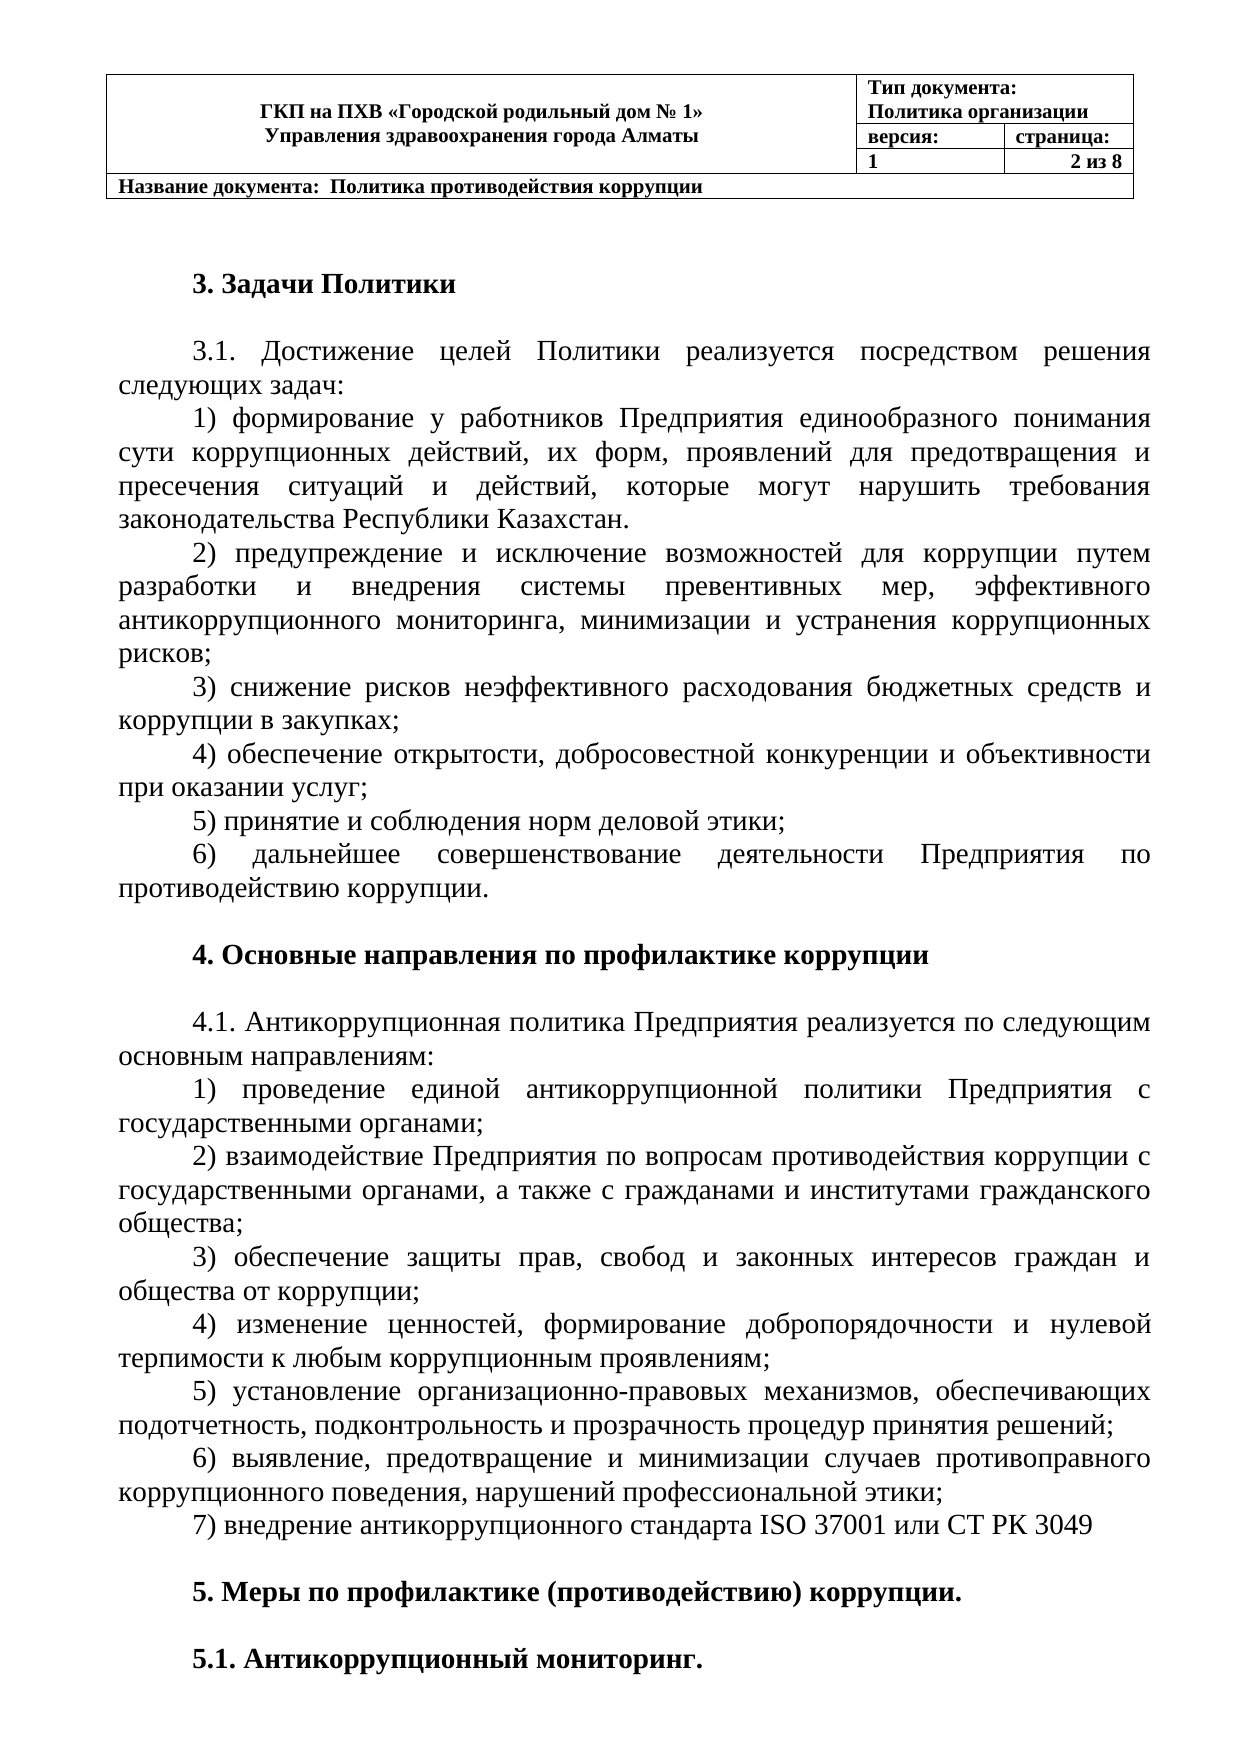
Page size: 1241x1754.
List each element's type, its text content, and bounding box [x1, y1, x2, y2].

text 4) обеспечение открытости, добросовестной конкуренции и объективности при оказании услуг; [118, 736, 1152, 803]
text 3) снижение рисков неэффективного расходования бюджетных средств и коррупции в закупках; [118, 669, 1152, 736]
text 5) установление организационно-правовых механизмов, обеспечивающих подотчетность, подконтрольность и прозрачность процедур принятия решений; [118, 1373, 1152, 1440]
text 1) формирование у работников Предприятия единообразного понимания сути коррупционных действий, их форм, проявлений для предотвращения и пресечения ситуаций и действий, которые могут нарушить требования законодательства Республики Казахстан. [118, 401, 1152, 535]
text 2) предупреждение и исключение возможностей для коррупции путем разработки и внедрения системы превентивных мер, эффективного антикоррупционного мониторинга, минимизации и устранения коррупционных рисков; [118, 535, 1152, 669]
text 3.1. Достижение целей Политики реализуется посредством решения следующих задач: [118, 333, 1152, 401]
text 7) внедрение антикоррупционного стандарта ISO 37001 или СТ РК 3049 [118, 1507, 1152, 1541]
text 5) принятие и соблюдения норм деловой этики; [118, 803, 1152, 837]
text 3) обеспечение защиты прав, свобод и законных интересов граждан и общества от коррупции; [118, 1239, 1152, 1306]
text 4.1. Антикоррупционная политика Предприятия реализуется по следующим основным направлениям: [118, 1004, 1152, 1071]
text 5. Меры по профилактике (противодействию) коррупции. [118, 1574, 1152, 1608]
text 2) взаимодействие Предприятия по вопросам противодействия коррупции с государственными органами, а также с гражданами и институтами гражданского общества; [118, 1138, 1152, 1239]
text 4. Основные направления по профилактике коррупции [118, 937, 1152, 971]
text 4) изменение ценностей, формирование добропорядочности и нулевой терпимости к любым коррупционным проявлениям; [118, 1306, 1152, 1373]
text 1) проведение единой антикоррупционной политики Предприятия с государственными органами; [118, 1071, 1152, 1138]
text 6) выявление, предотвращение и минимизации случаев противоправного коррупционного поведения, нарушений профессиональной этики; [118, 1440, 1152, 1507]
text 6) дальнейшее совершенствование деятельности Предприятия по противодействию коррупции. [118, 837, 1152, 904]
text 3. Задачи Политики [118, 266, 1152, 300]
text 5.1. Антикоррупционный мониторинг. [118, 1642, 1152, 1675]
